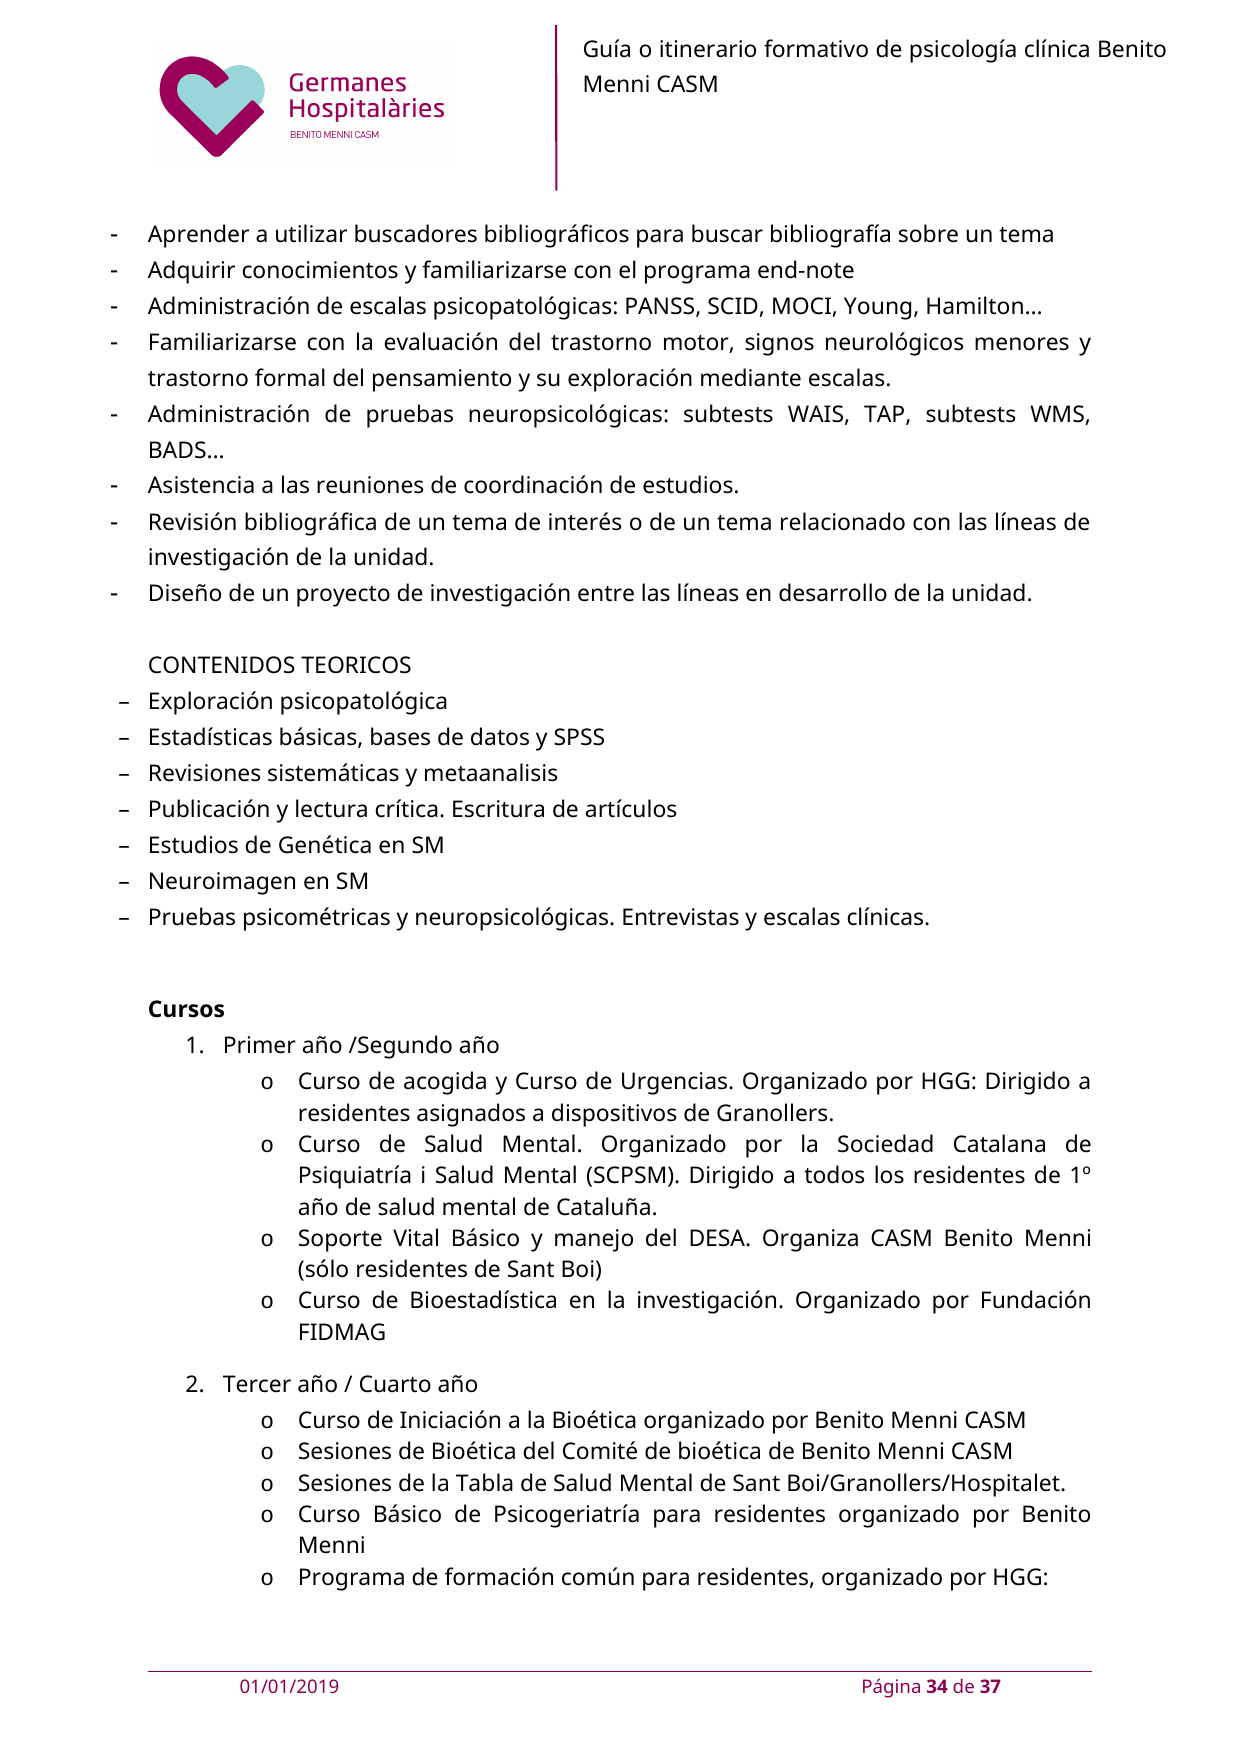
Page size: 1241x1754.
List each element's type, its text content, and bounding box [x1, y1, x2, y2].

list Curso de acogida y Curso de Urgencias. Organizado por HGG: Dirigido a residentes asignados a dispositivos de Granollers. [260, 1065, 1092, 1128]
list Revisión bibliográfica de un tema de interés o de un tema relacionado con las líneas de investigación de la unidad. [110, 505, 1092, 573]
text – Publicación y lectura crítica. Escritura de artículos [118, 793, 1092, 824]
list Sesiones de la Tabla de Salud Mental de Sant Boi/Granollers/Hospitalet. [260, 1466, 1092, 1498]
list Curso de Salud Mental. Organizado por la Sociedad Catalana de Psiquiatría i Salud Mental (SCPSM). Dirigido a todos los residentes de 1º año de salud mental de Cataluña. [260, 1128, 1092, 1222]
list Primer año /Segundo año [185, 1029, 1092, 1061]
picture [151, 43, 454, 163]
list Asistencia a las reuniones de coordinación de estudios. [110, 469, 1092, 501]
text – Estadísticas básicas, bases de datos y SPSS [118, 721, 1092, 752]
text – Exploración psicopatológica [118, 685, 1092, 716]
text CONTENIDOS TEORICOS [148, 649, 1092, 680]
subtitle Cursos [148, 993, 1092, 1025]
list Diseño de un proyecto de investigación entre las líneas en desarrollo de la unidad. [110, 577, 1092, 608]
list Tercer año / Cuarto año [185, 1368, 1092, 1399]
list Sesiones de Bioética del Comité de bioética de Benito Menni CASM [260, 1435, 1092, 1466]
list Programa de formación común para residentes, organizado por HGG: [260, 1560, 1092, 1592]
list Curso Básico de Psicogeriatría para residentes organizado por Benito Menni [260, 1498, 1092, 1560]
list Administración de escalas psicopatológicas: PANSS, SCID, MOCI, Young, Hamilton… [110, 290, 1092, 321]
list Curso de Iniciación a la Bioética organizado por Benito Menni CASM [260, 1404, 1092, 1435]
text – Estudios de Genética en SM [118, 829, 1092, 860]
list Soporte Vital Básico y manejo del DESA. Organiza CASM Benito Menni (sólo residentes de Sant Boi) [260, 1222, 1092, 1284]
list Administración de pruebas neuropsicológicas: subtests WAIS, TAP, subtests WMS, BADS… [110, 398, 1092, 465]
list Familiarizarse con la evaluación del trastorno motor, signos neurológicos menores y trastorno formal del pensamiento y su exploración mediante escalas. [110, 326, 1092, 393]
text – Neuroimagen en SM [118, 865, 1092, 896]
text – Revisiones sistemáticas y metaanalisis [118, 757, 1092, 788]
list Adquirir conocimientos y familiarizarse con el programa end-note [110, 254, 1092, 285]
list Aprender a utilizar buscadores bibliográficos para buscar bibliografía sobre un tema [110, 218, 1092, 249]
text – Pruebas psicométricas y neuropsicológicas. Entrevistas y escalas clínicas. [118, 901, 1092, 932]
list Curso de Bioestadística en la investigación. Organizado por Fundación FIDMAG [260, 1284, 1092, 1347]
